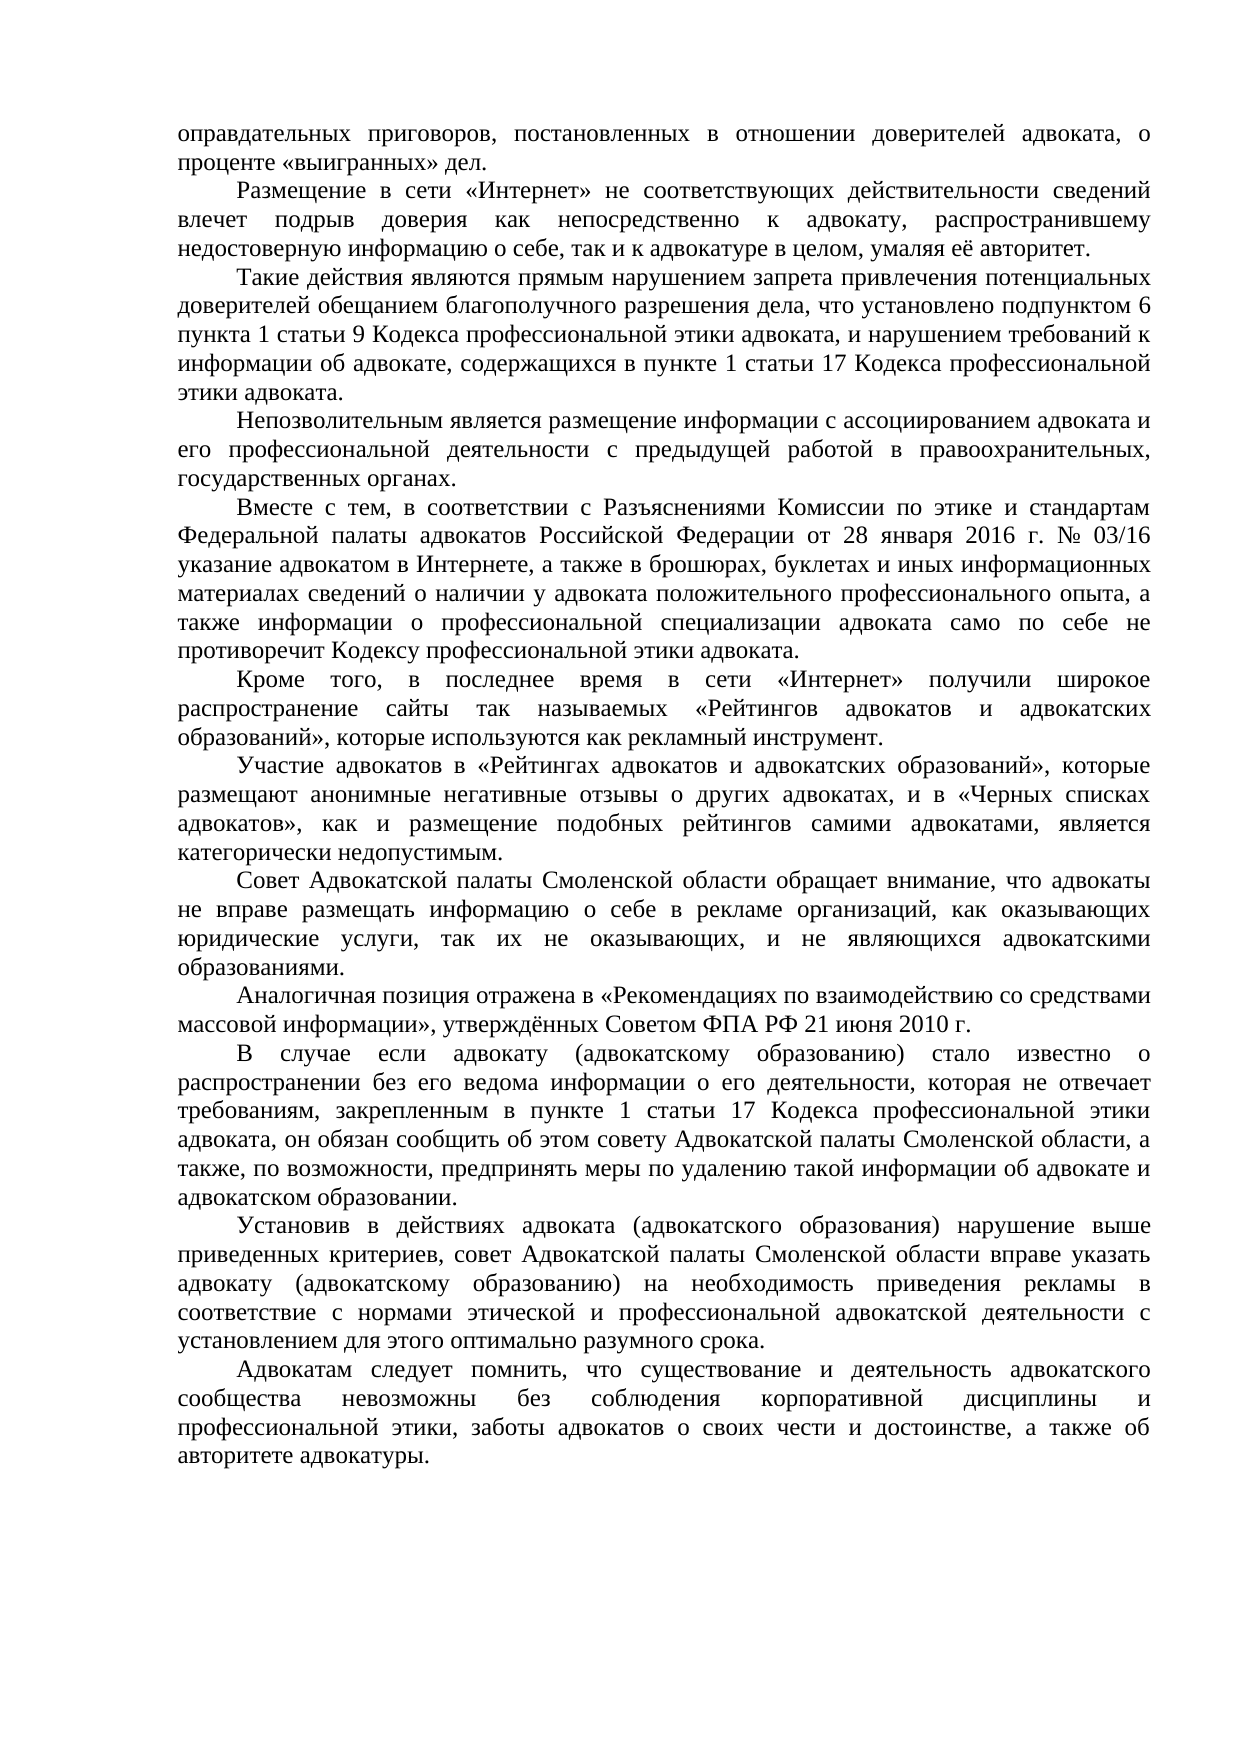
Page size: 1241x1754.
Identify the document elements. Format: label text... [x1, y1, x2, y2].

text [177, 118, 1152, 176]
text Участие адвокатов в «Рейтингах адвокатов и адвокатских образований», которые размещают анонимные негативные отзывы о других адвокатах, и в «Черных списках адвокатов», как и размещение подобных рейтингов самими адвокатами, является категорически недопустимым. [177, 751, 1152, 866]
text Адвокатам следует помнить, что существование и деятельность адвокатского сообщества невозможны без соблюдения корпоративной дисциплины и профессиональной этики, заботы адвокатов о своих чести и достоинстве, а также об авторитете адвокатуры. [177, 1354, 1152, 1469]
text В случае если адвокату (адвокатскому образованию) стало известно о распространении без его ведома информации о его деятельности, которая не отвечает требованиям, закрепленным в пункте 1 статьи 17 Кодекса профессиональной этики адвоката, он обязан сообщить об этом совету Адвокатской палаты Смоленской области, а также, по возможности, предпринять меры по удалению такой информации об адвокате и адвокатском образовании. [177, 1038, 1152, 1211]
text Вместе с тем, в соответствии с Разъяснениями Комиссии по этике и стандартам Федеральной палаты адвокатов Российской Федерации от 28 января 2016 г. № 03/16 указание адвокатом в Интернете, а также в брошюрах, буклетах и иных информационных материалах сведений о наличии у адвоката положительного профессионального опыта, а также информации о профессиональной специализации адвоката само по себе не противоречит Кодексу профессиональной этики адвоката. [177, 492, 1152, 664]
text Непозволительным является размещение информации с ассоциированием адвоката и его профессиональной деятельности с предыдущей работой в правоохранительных, государственных органах. [177, 406, 1152, 492]
text Аналогичная позиция отражена в «Рекомендациях по взаимодействию со средствами массовой информации», утверждённых Советом ФПА РФ 21 июня 2010 г. [177, 981, 1152, 1038]
text Такие действия являются прямым нарушением запрета привлечения потенциальных доверителей обещанием благополучного разрешения дела, что установлено подпунктом 6 пункта 1 статьи 9 Кодекса профессиональной этики адвоката, и нарушением требований к информации об адвокате, содержащихся в пункте 1 статьи 17 Кодекса профессиональной этики адвоката. [177, 262, 1152, 406]
text Размещение в сети «Интернет» не соответствующих действительности сведений влечет подрыв доверия как непосредственно к адвокату, распространившему недостоверную информацию о себе, так и к адвокатуре в целом, умаляя её авторитет. [177, 176, 1152, 262]
text Совет Адвокатской палаты Смоленской области обращает внимание, что адвокаты не вправе размещать информацию о себе в рекламе организаций, как оказывающих юридические услуги, так их не оказывающих, и не являющихся адвокатскими образованиями. [177, 866, 1152, 981]
text Установив в действиях адвоката (адвокатского образования) нарушение выше приведенных критериев, совет Адвокатской палаты Смоленской области вправе указать адвокату (адвокатскому образованию) на необходимость приведения рекламы в соответствие с нормами этической и профессиональной адвокатской деятельности с установлением для этого оптимально разумного срока. [177, 1211, 1152, 1354]
text Кроме того, в последнее время в сети «Интернет» получили широкое распространение сайты так называемых «Рейтингов адвокатов и адвокатских образований», которые используются как рекламный инструмент. [177, 664, 1152, 751]
